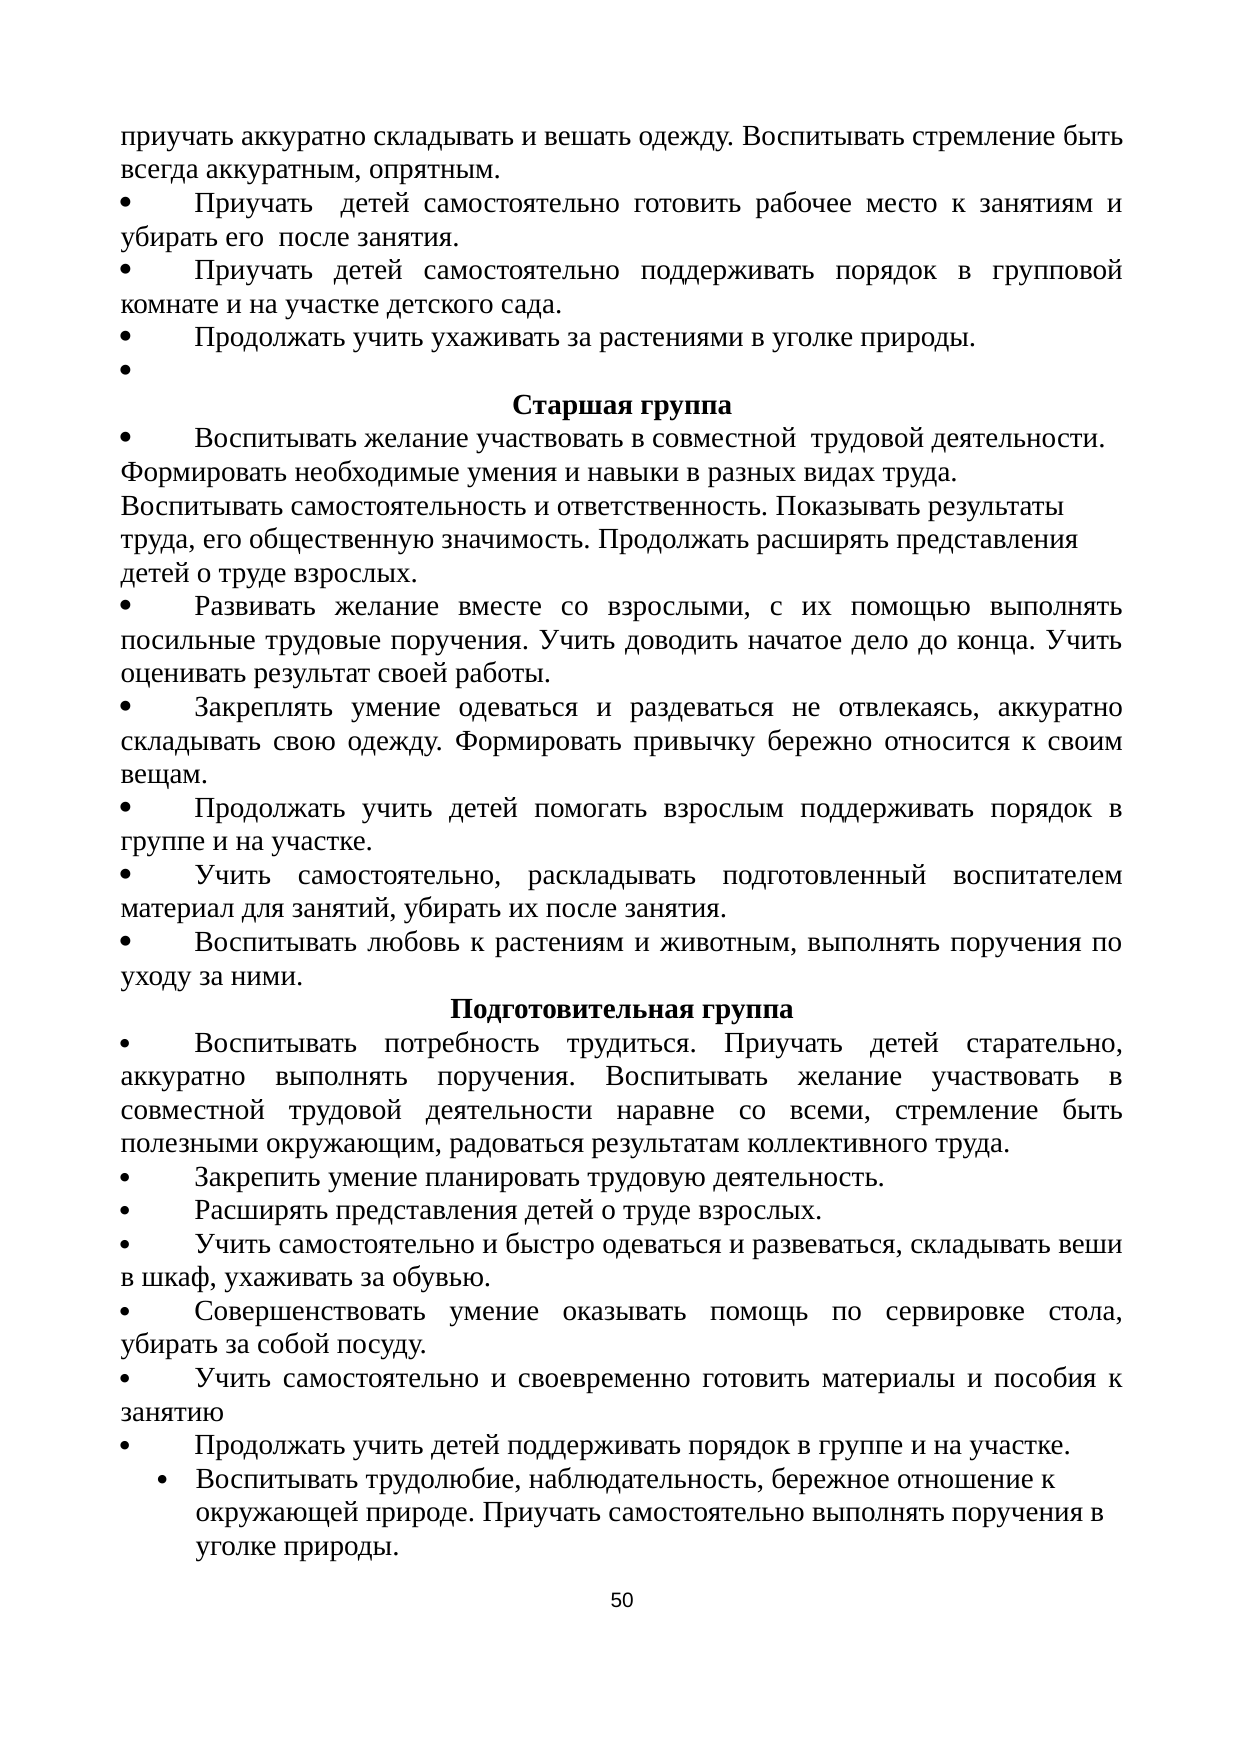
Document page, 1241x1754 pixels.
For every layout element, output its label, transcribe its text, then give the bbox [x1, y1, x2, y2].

list Продолжать учить детей поддерживать порядок в группе и на участке. [120, 1427, 1123, 1461]
text Подготовительная группа [120, 991, 1123, 1025]
list Учить самостоятельно и быстро одеваться и развеваться, складывать веши в шкаф, ухаживать за обувью. [120, 1226, 1123, 1293]
list Развивать желание вместе со взрослыми, с их помощью выполнять посильные трудовые поручения. Учить доводить начатое дело до конца. Учить оценивать результат своей работы. [120, 588, 1123, 689]
list Продолжать учить детей помогать взрослым поддерживать порядок в группе и на участке. [120, 790, 1123, 857]
list Воспитывать трудолюбие, наблюдательность, бережное отношение к окружающей природе. Приучать самостоятельно выполнять поручения в уголке природы. [158, 1461, 1124, 1561]
list Расширять представления детей о труде взрослых. [120, 1192, 1123, 1226]
list Закреплять умение одеваться и раздеваться не отвлекаясь, аккуратно складывать свою одежду. Формировать привычку бережно относится к своим вещам. [120, 689, 1123, 790]
list Воспитывать любовь к растениям и животным, выполнять поручения по уходу за ними. [120, 924, 1123, 991]
list Приучать детей самостоятельно готовить рабочее место к занятиям и убирать его после занятия. [120, 185, 1123, 252]
list Закрепить умение планировать трудовую деятельность. [120, 1159, 1123, 1192]
list Продолжать учить ухаживать за растениями в уголке природы. [120, 319, 1123, 353]
list Учить самостоятельно, раскладывать подготовленный воспитателем материал для занятий, убирать их после занятия. [120, 857, 1123, 924]
text Старшая группа [120, 387, 1123, 420]
list Совершенствовать умение оказывать помощь по сервировке стола, убирать за собой посуду. [120, 1293, 1123, 1360]
list Воспитывать потребность трудиться. Приучать детей старательно, аккуратно выполнять поручения. Воспитывать желание участвовать в совместной трудовой деятельности наравне со всеми, стремление быть полезными окружающим, радоваться результатам коллективного труда. [120, 1025, 1123, 1159]
list Учить самостоятельно и своевременно готовить материалы и пособия к занятию [120, 1360, 1123, 1427]
list Приучать детей самостоятельно поддерживать порядок в групповой комнате и на участке детского сада. [120, 252, 1123, 319]
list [120, 118, 1123, 185]
list Воспитывать желание участвовать в совместной трудовой деятельности. Формировать необходимые умения и навыки в разных видах труда. Воспитывать самостоятельность и ответственность. Показывать результаты труда, его общественную значимость. Продолжать расширять представления детей о труде взрослых. [120, 420, 1123, 588]
